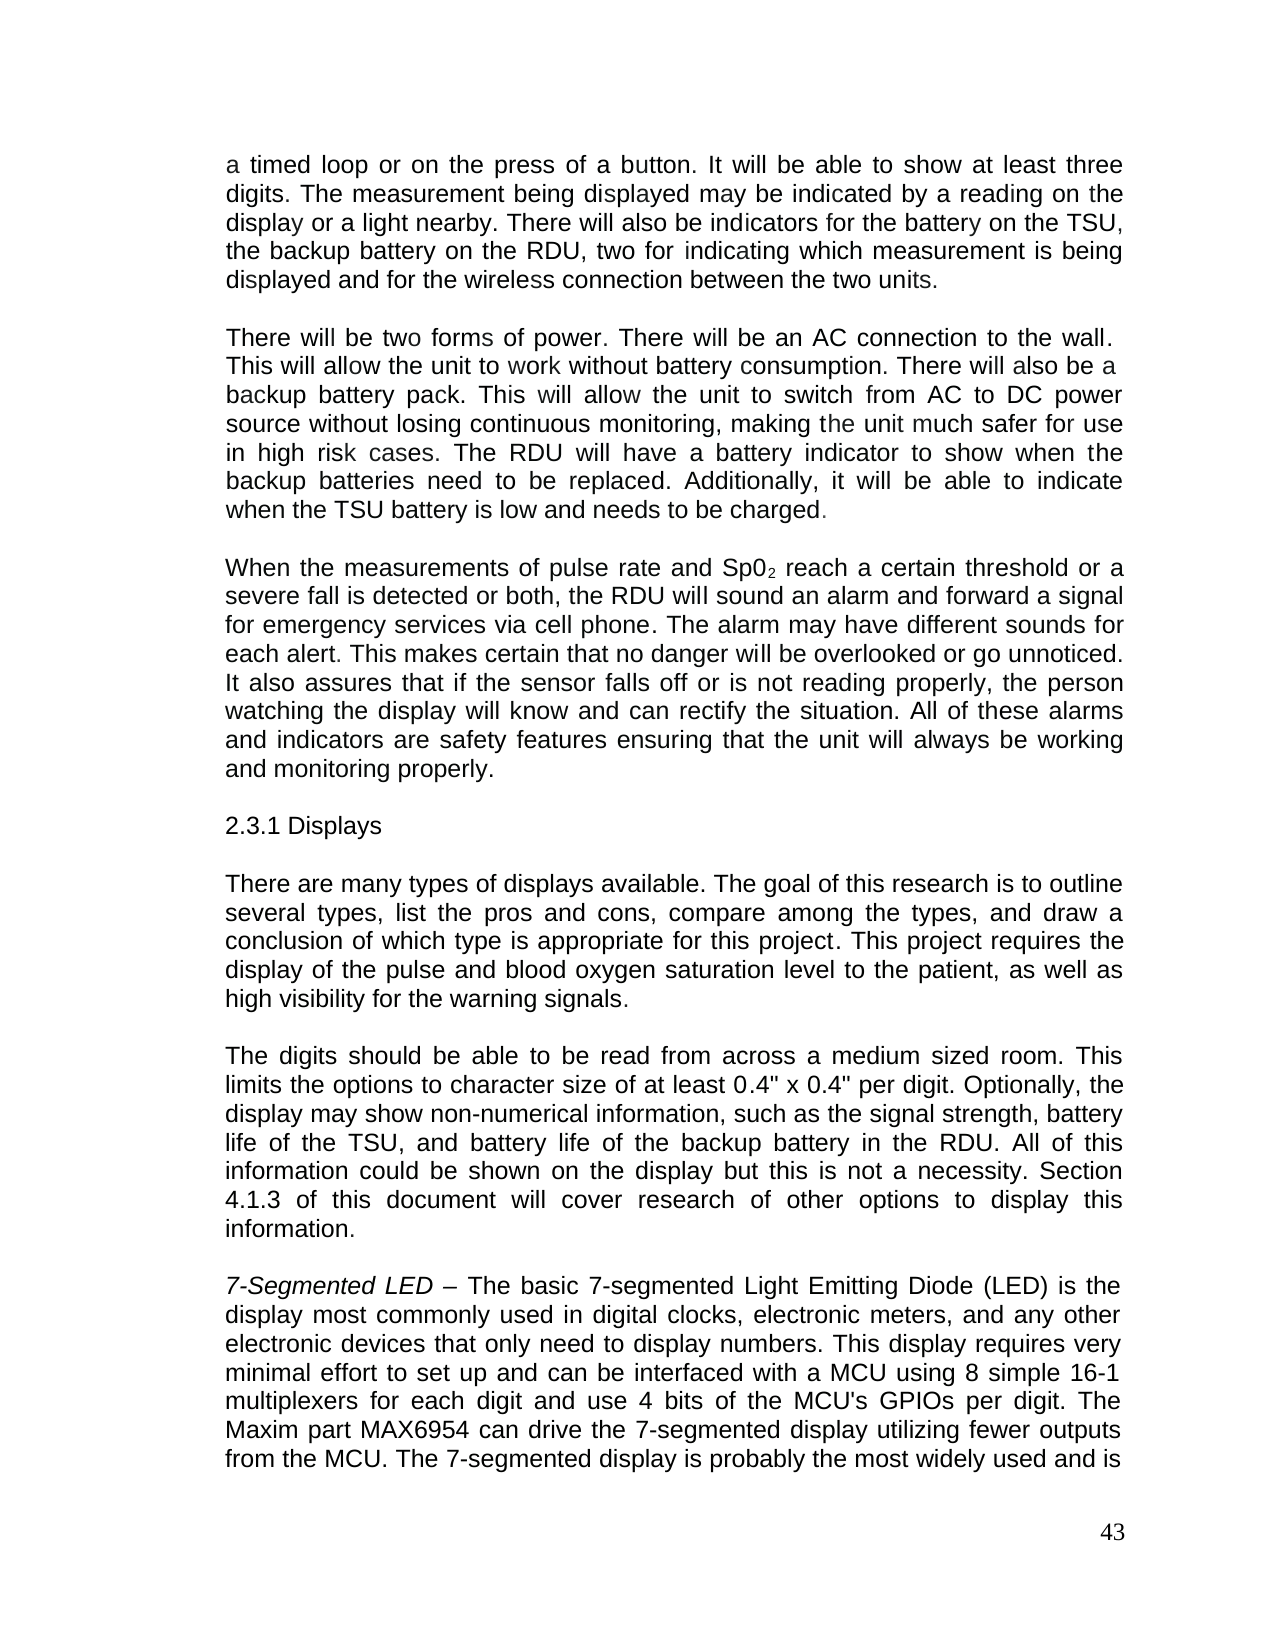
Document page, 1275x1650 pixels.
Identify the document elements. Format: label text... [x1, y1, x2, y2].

text 2.3.1 Displays [225, 811, 1125, 840]
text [225, 1271, 1122, 1472]
text The digits should be able to be read from across a medium sized room. This limits the options to character size of at least 0.4" x 0.4" per digit. Optionally, the display may show non-numerical information, such as the signal strength, battery life of the TSU, and battery life of the backup battery in the RDU. All of this information could be shown on the display but this is not a necessity. Section 4.1.3 of this document will cover research of other options to display this information. [225, 1012, 1125, 1242]
text There are many types of displays available. The goal of this research is to outline several types, list the pros and cons, compare among the types, and draw a conclusion of which type is appropriate for this project. This project requires the display of the pulse and blood oxygen saturation level to the patient, as well as high visibility for the warning signals. [225, 869, 1125, 1012]
text When the measurements of pulse rate and Sp02 reach a certain threshold or a severe fall is detected or both, the RDU will sound an alarm and forward a signal for emergency services via cell phone. The alarm may have different sounds for each alert. This makes certain that no danger will be overlooked or go unnoticed. It also assures that if the sensor falls off or is not reading properly, the person watching the display will know and can rectify the situation. All of these alarms and indicators are safety features ensuring that the unit will always be working and monitoring properly. [225, 552, 1124, 782]
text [226, 150, 1123, 294]
text There will be two forms of power. There will be an AC connection to the wall. This will allow the unit to work without battery consumption. There will also be a backup battery pack. This will allow the unit to switch from AC to DC power source without losing continuous monitoring, making the unit much safer for use in high risk cases. The RDU will have a battery indicator to show when the backup batteries need to be replaced. Additionally, it will be able to indicate when the TSU battery is low and needs to be charged. [226, 322, 1123, 524]
